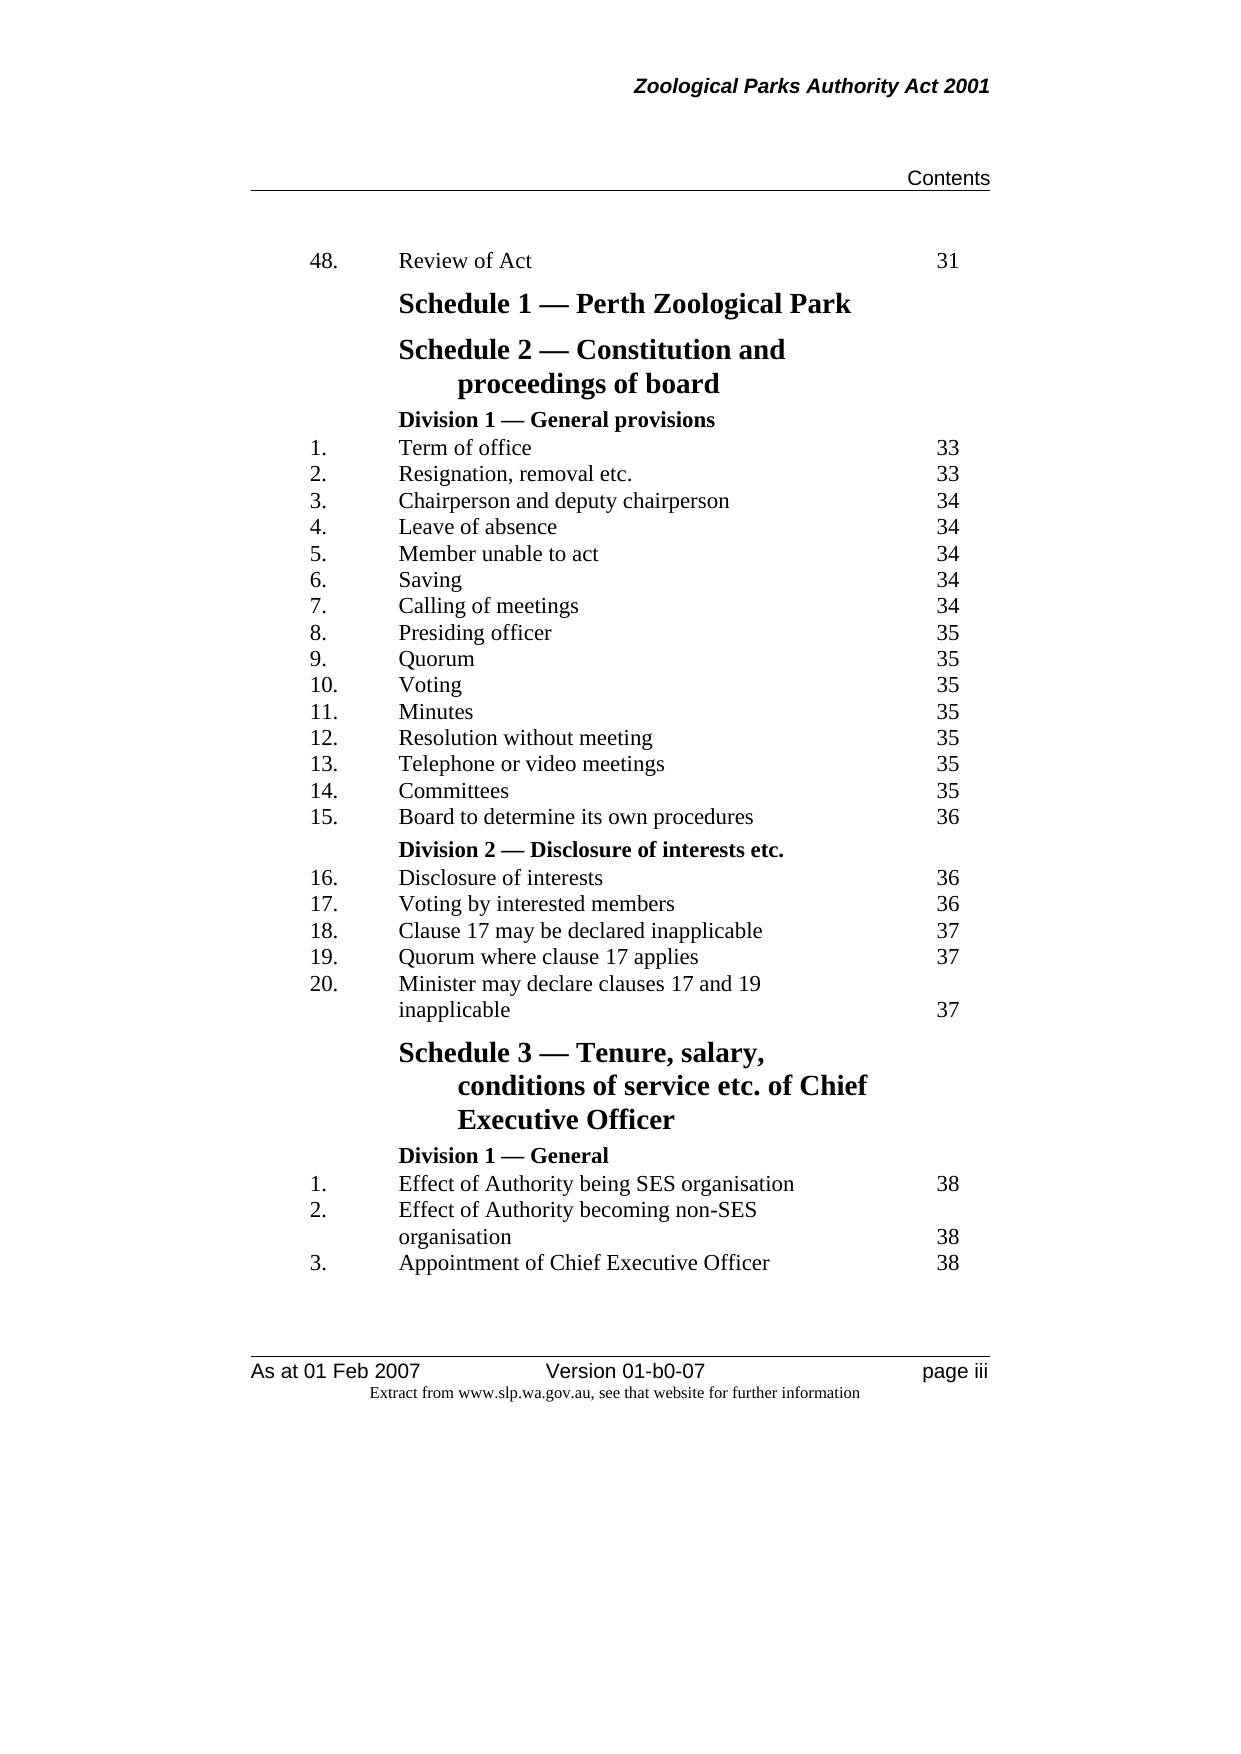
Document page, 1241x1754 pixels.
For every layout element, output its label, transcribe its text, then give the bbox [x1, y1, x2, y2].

text Division 2 — Disclosure of interests etc. [398, 836, 872, 862]
text 1. Term of office 33 [309, 434, 872, 461]
text Schedule 3 — Tenure, salary, conditions of service etc. of Chief Executive Officer [398, 1035, 872, 1135]
text Division 1 — General provisions [398, 406, 872, 432]
text 16. Disclosure of interests 36 [309, 864, 872, 891]
text 4. Leave of absence 34 [309, 513, 872, 539]
text Schedule 2 — Constitution and proceedings of board [398, 332, 872, 399]
text Schedule 1 — Perth Zoological Park [398, 286, 872, 320]
text 18. Clause 17 may be declared inapplicable 37 [309, 917, 872, 943]
text 3. Appointment of Chief Executive Officer 38 [309, 1249, 872, 1276]
text 9. Quorum 35 [309, 645, 872, 671]
text 5. Member unable to act 34 [309, 539, 872, 566]
text Division 1 — General [398, 1142, 872, 1168]
text 1. Effect of Authority being SES organisation 38 [309, 1170, 872, 1196]
text 10. Voting 35 [309, 671, 872, 698]
text 2. Effect of Authority becoming non-SES organisation 38 [309, 1196, 872, 1249]
text 11. Minutes 35 [309, 698, 872, 724]
text 7. Calling of meetings 34 [309, 592, 872, 619]
text 13. Telephone or video meetings 35 [309, 750, 872, 777]
text 3. Chairperson and deputy chairperson 34 [309, 487, 872, 513]
text 6. Saving 34 [309, 566, 872, 592]
text 17. Voting by interested members 36 [309, 891, 872, 917]
text 15. Board to determine its own procedures 36 [309, 803, 872, 829]
text 20. Minister may declare clauses 17 and 19 inapplicable 37 [309, 969, 872, 1022]
text 19. Quorum where clause 17 applies 37 [309, 943, 872, 969]
text 14. Committees 35 [309, 777, 872, 803]
text 48. Review of Act 31 [309, 247, 872, 274]
text 12. Resolution without meeting 35 [309, 724, 872, 750]
text 8. Presiding officer 35 [309, 619, 872, 645]
text 2. Resignation, removal etc. 33 [309, 461, 872, 487]
